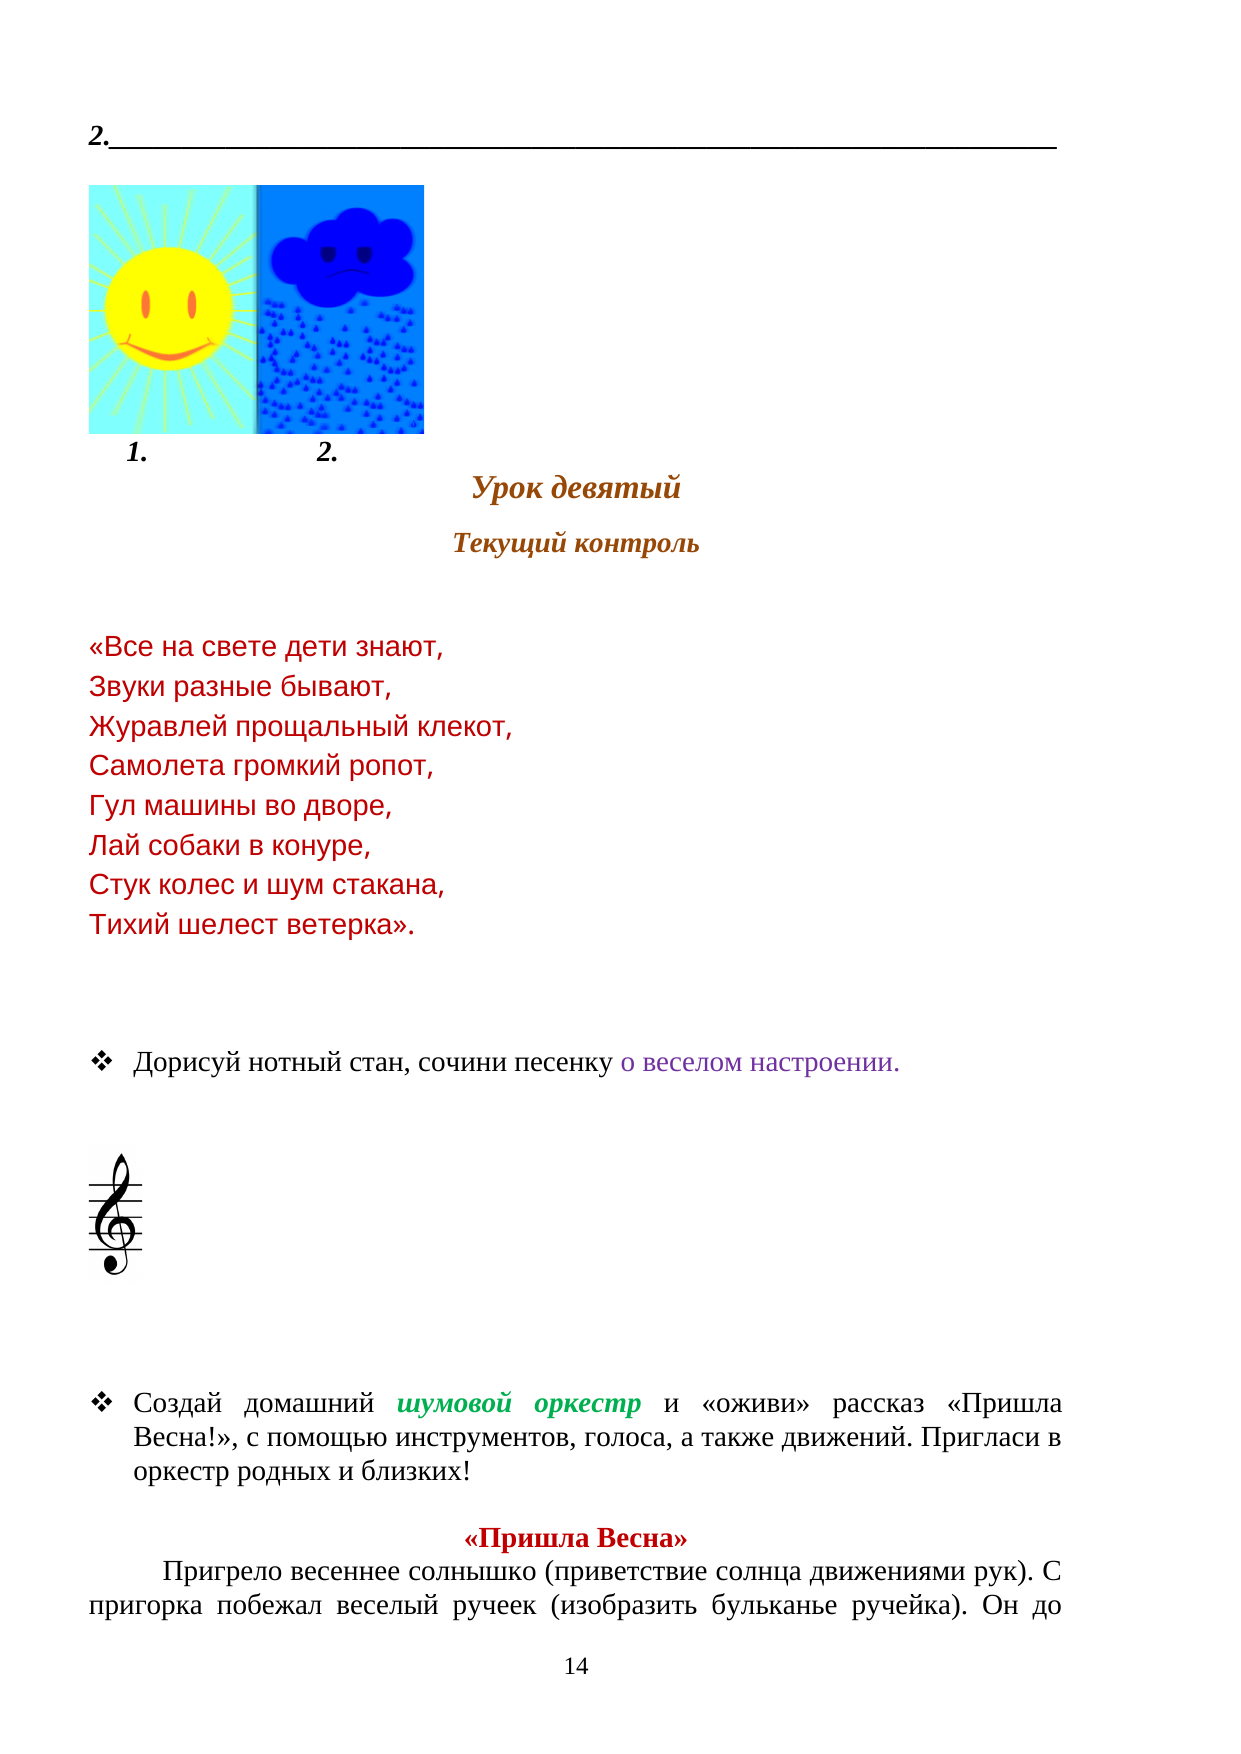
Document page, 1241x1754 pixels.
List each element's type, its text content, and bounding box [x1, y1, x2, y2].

text Журавлей прощальный клекот, [89, 705, 1063, 744]
text Звуки разные бывают, [89, 665, 1063, 705]
list 2. [126, 434, 1063, 467]
text Лай собаки в конуре, [89, 824, 1063, 864]
text 2._________________________________________________________________ [89, 118, 1063, 152]
list Создай домашний шумовой оркестр и «оживи» рассказ «Пришла Весна!», с помощью инструментов, голоса, а также движений. Пригласи в оркестр родных и близких! [89, 1386, 1063, 1486]
text Урок девятый [89, 467, 1063, 506]
picture [88, 185, 425, 434]
text Стук колес и шум стакана, [89, 864, 1063, 903]
text Самолета громкий ропот, [89, 744, 1063, 784]
text Текущий контроль [89, 525, 1063, 558]
text Гул машины во дворе, [89, 784, 1063, 824]
text «Пришла Весна» [89, 1520, 1063, 1553]
text Тихий шелест ветерка». [89, 903, 1063, 943]
picture [88, 1144, 143, 1285]
list Дорисуй нотный стан, сочини песенку о веселом настроении. [89, 1044, 1063, 1077]
text «Все на свете дети знают, [89, 626, 1063, 665]
